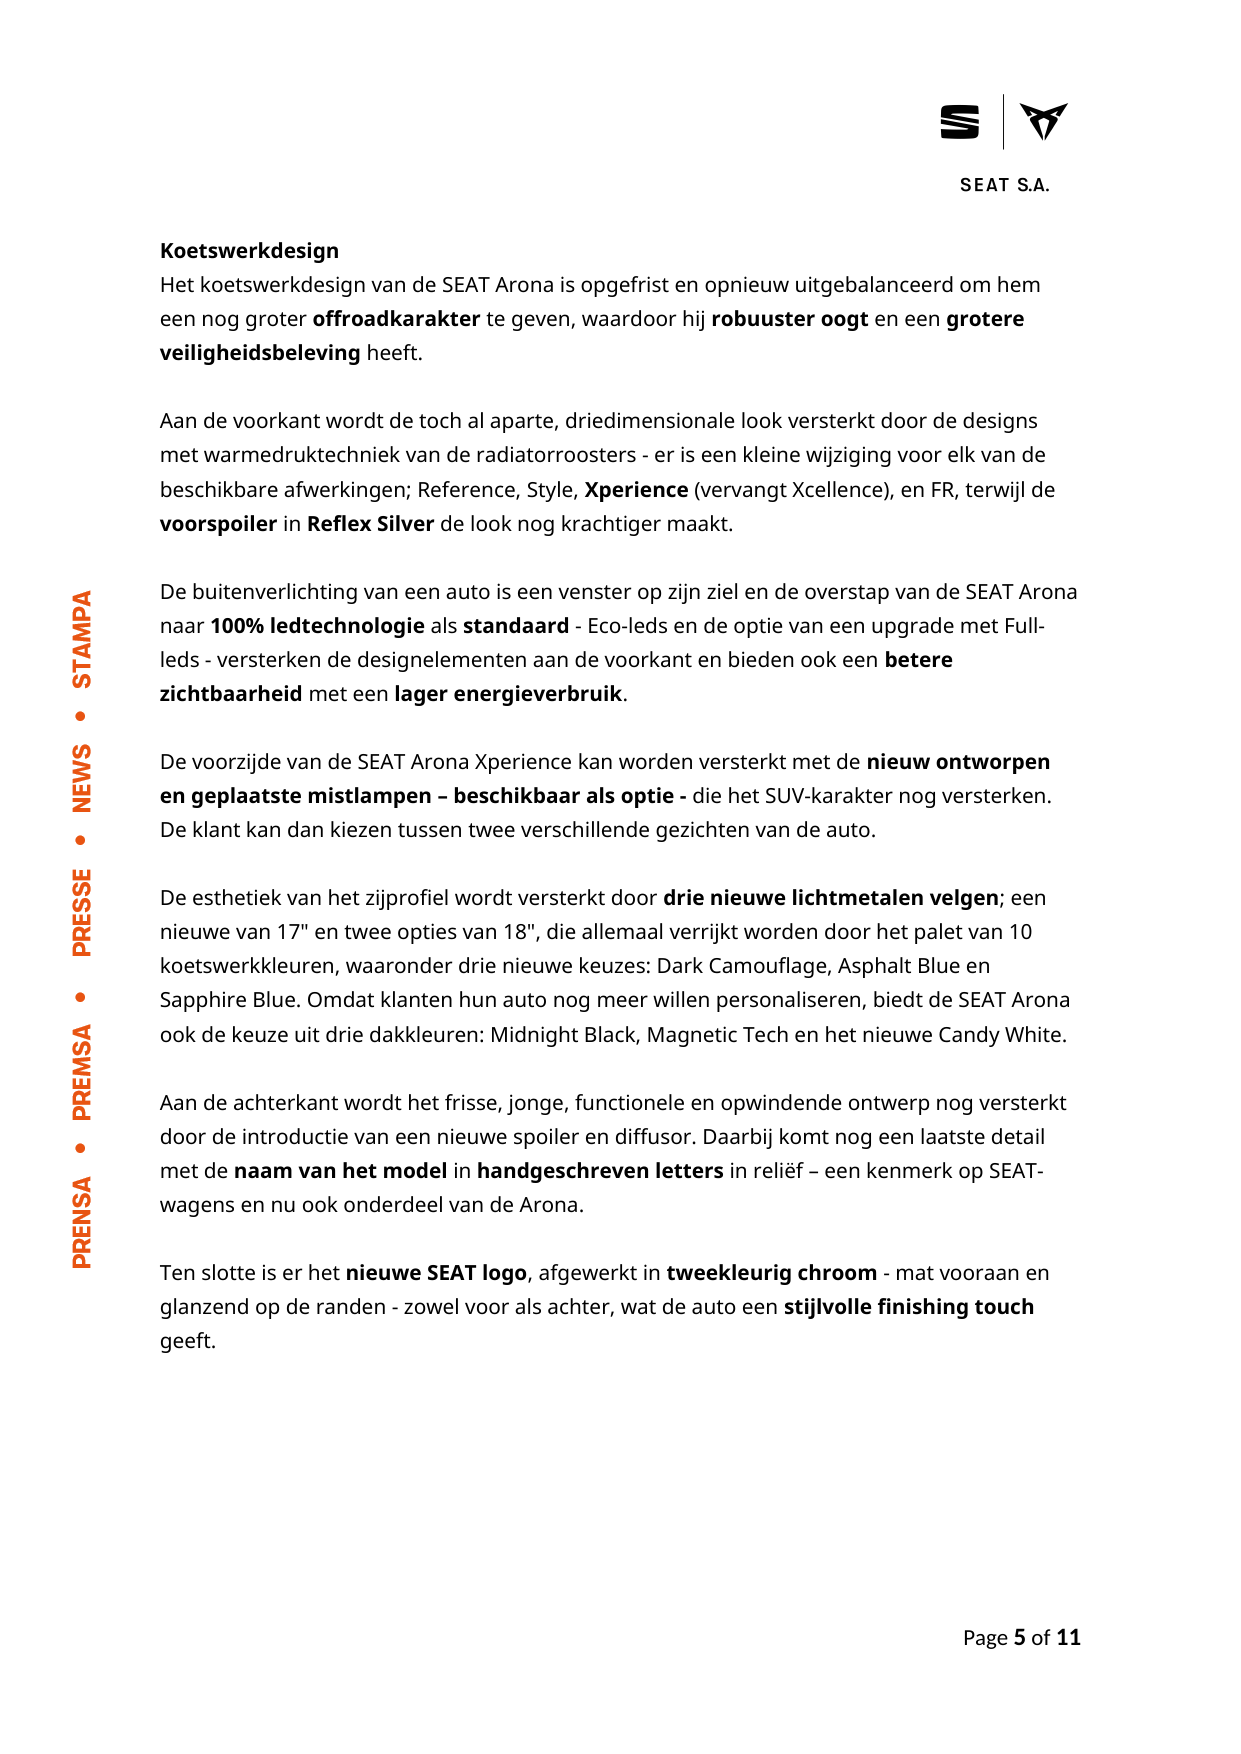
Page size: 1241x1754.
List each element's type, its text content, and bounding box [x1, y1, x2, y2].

text De voorzijde van de SEAT Arona Xperience kan worden versterkt met de nieuw ontworpen en geplaatste mistlampen – beschikbaar als optie - die het SUV-karakter nog versterken. De klant kan dan kiezen tussen twee verschillende gezichten van de auto. [159, 747, 1081, 844]
text Ten slotte is er het nieuwe SEAT logo, afgewerkt in tweekleurig chroom - mat vooraan en glanzend op de randen - zowel voor als achter, wat de auto een stijlvolle finishing touch geeft. [159, 1258, 1081, 1355]
picture [903, 71, 1103, 225]
text Aan de achterkant wordt het frisse, jonge, functionele en opwindende ontwerp nog versterkt door de introductie van een nieuwe spoiler en diffusor. Daarbij komt nog een laatste detail met de naam van het model in handgeschreven letters in reliëf – een kenmerk op SEAT-wagens en nu ook onderdeel van de Arona. [159, 1088, 1081, 1218]
text De buitenverlichting van een auto is een venster op zijn ziel en de overstap van de SEAT Arona naar 100% ledtechnologie als standaard - Eco-leds en de optie van een upgrade met Full-leds - versterken de designelementen aan de voorkant en bieden ook een betere zichtbaarheid met een lager energieverbruik. [159, 577, 1081, 707]
text De esthetiek van het zijprofiel wordt versterkt door drie nieuwe lichtmetalen velgen; een nieuwe van 17" en twee opties van 18", die allemaal verrijkt worden door het palet van 10 koetswerkkleuren, waaronder drie nieuwe keuzes: Dark Camouflage, Asphalt Blue en Sapphire Blue. Omdat klanten hun auto nog meer willen personaliseren, biedt de SEAT Arona ook de keuze uit drie dakkleuren: Midnight Black, Magnetic Tech en het nieuwe Candy White. [159, 883, 1081, 1048]
text Aan de voorkant wordt de toch al aparte, driedimensionale look versterkt door de designs met warmedruktechniek van de radiatorroosters - er is een kleine wijziging voor elk van de beschikbare afwerkingen; Reference, Style, Xperience (vervangt Xcellence), en FR, terwijl de voorspoiler in Reflex Silver de look nog krachtiger maakt. [159, 407, 1081, 537]
text Koetswerkdesign [159, 236, 1081, 265]
picture [39, 517, 121, 1341]
text Het koetswerkdesign van de SEAT Arona is opgefrist en opnieuw uitgebalanceerd om hem een nog groter offroadkarakter te geven, waardoor hij robuuster oogt en een grotere veiligheidsbeleving heeft. [159, 270, 1081, 367]
